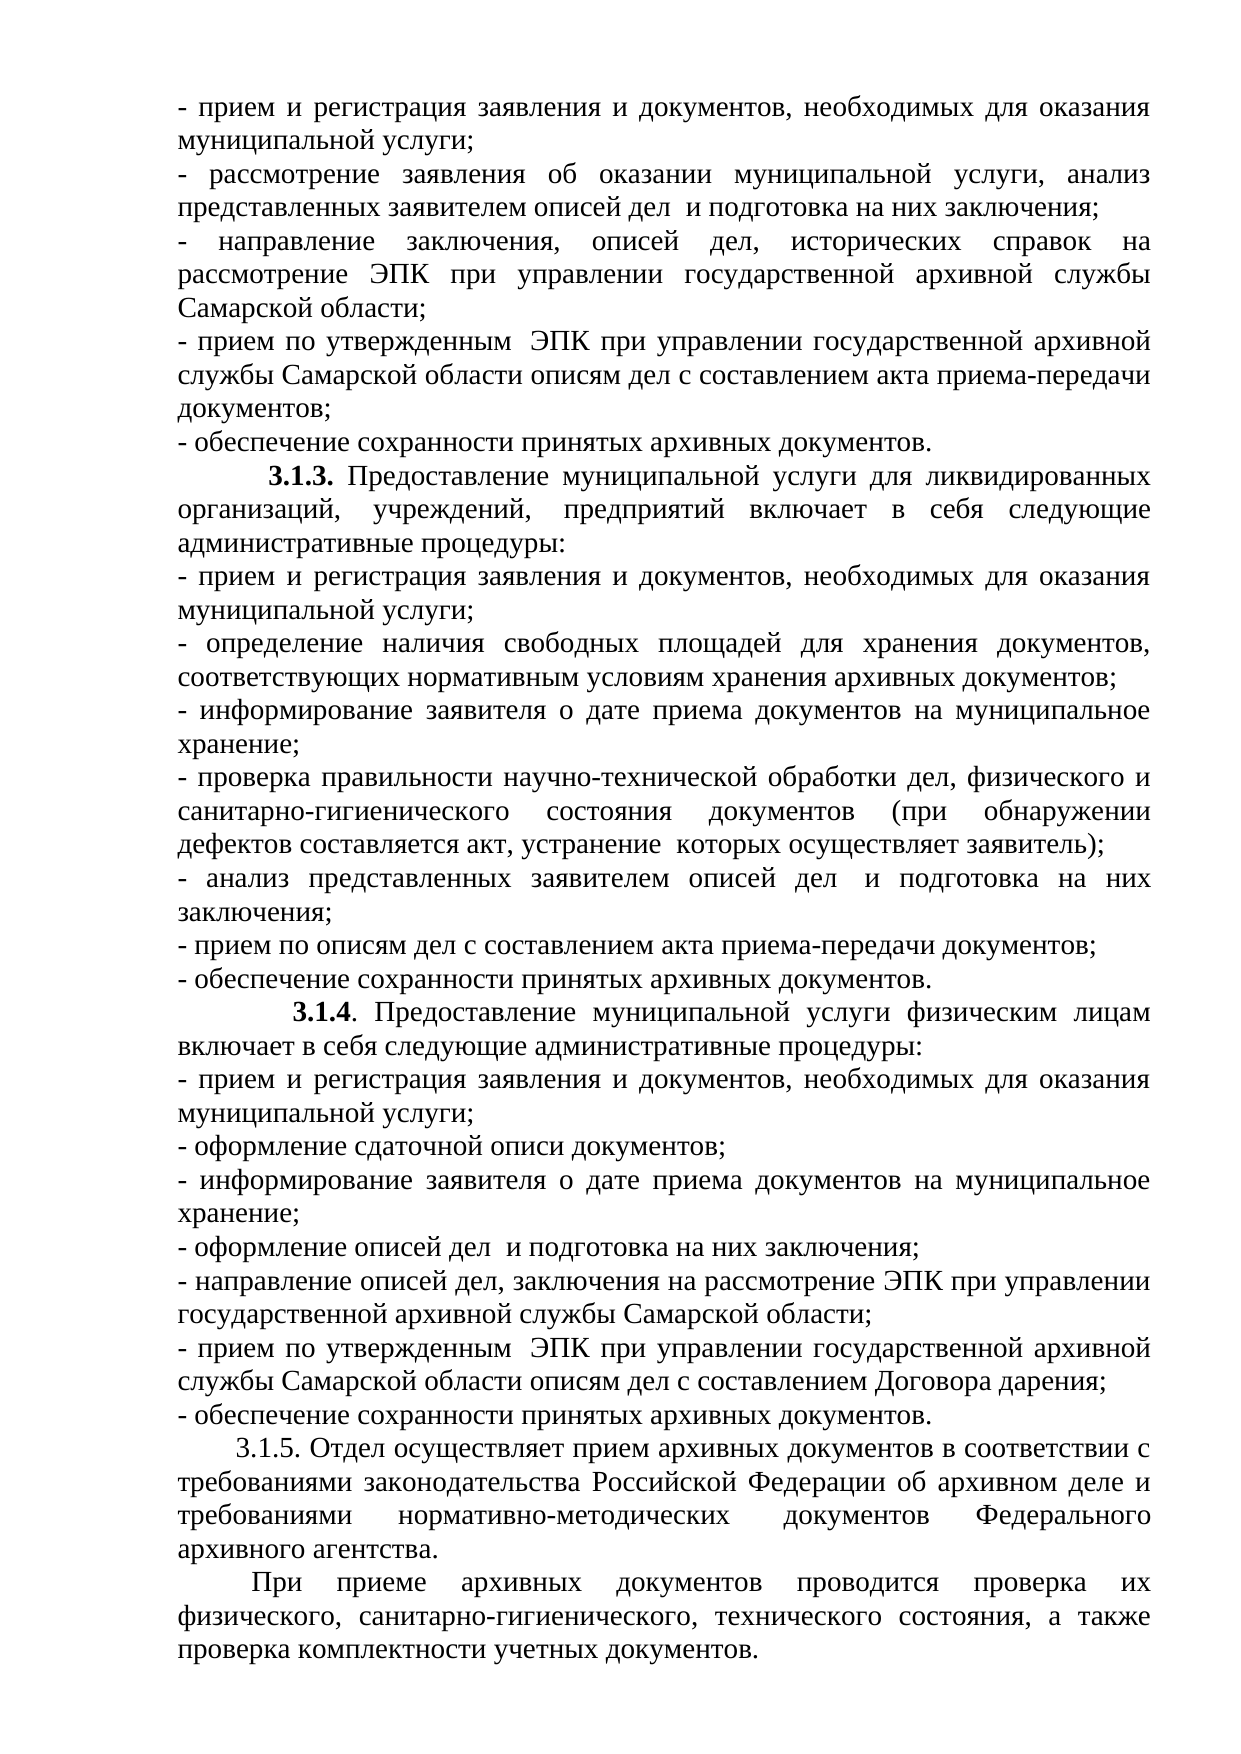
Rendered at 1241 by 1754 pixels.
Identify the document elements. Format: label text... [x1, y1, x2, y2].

text - обеспечение сохранности принятых архивных документов. [177, 961, 1152, 994]
text - прием по описям дел с составлением акта приема-передачи документов; [177, 927, 1152, 961]
text - прием и регистрация заявления и документов, необходимых для оказания муниципальной услуги; [177, 1061, 1152, 1128]
text - прием и регистрация заявления и документов, необходимых для оказания муниципальной услуги; [177, 558, 1152, 625]
text - анализ представленных заявителем описей дел и подготовка на них заключения; [177, 860, 1152, 927]
text 3.1.4. Предоставление муниципальной услуги физическим лицам включает в себя следующие административные процедуры: [177, 994, 1152, 1061]
text 3.1.5. Отдел осуществляет прием архивных документов в соответствии с требованиями законодательства Российской Федерации об архивном деле и требованиями нормативно-методических документов Федерального архивного агентства. [177, 1430, 1152, 1564]
text - определение наличия свободных площадей для хранения документов, соответствующих нормативным условиям хранения архивных документов; [177, 625, 1152, 692]
text - информирование заявителя о дате приема документов на муниципальное хранение; [177, 692, 1152, 759]
text - информирование заявителя о дате приема документов на муниципальное хранение; [177, 1162, 1152, 1229]
text При приеме архивных документов проводится проверка их физического, санитарно-гигиенического, технического состояния, а также проверка комплектности учетных документов. [177, 1564, 1152, 1665]
text - прием по утвержденным ЭПК при управлении государственной архивной службы Самарской области описям дел с составлением акта приема-передачи документов; [177, 323, 1152, 424]
text - прием и регистрация заявления и документов, необходимых для оказания муниципальной услуги; [177, 89, 1152, 156]
text - оформление описей дел и подготовка на них заключения; [177, 1229, 1152, 1263]
text - обеспечение сохранности принятых архивных документов. [177, 1397, 1152, 1430]
text - направление описей дел, заключения на рассмотрение ЭПК при управлении государственной архивной службы Самарской области; [177, 1263, 1152, 1330]
text - проверка правильности научно-технической обработки дел, физического и санитарно-гигиенического состояния документов (при обнаружении дефектов составляется акт, устранение которых осуществляет заявитель); [177, 759, 1152, 860]
text - оформление сдаточной описи документов; [177, 1128, 1152, 1162]
text - рассмотрение заявления об оказании муниципальной услуги, анализ представленных заявителем описей дел и подготовка на них заключения; [177, 156, 1152, 223]
text - направление заключения, описей дел, исторических справок на рассмотрение ЭПК при управлении государственной архивной службы Самарской области; [177, 223, 1152, 323]
text - обеспечение сохранности принятых архивных документов. [177, 424, 1152, 458]
text - прием по утвержденным ЭПК при управлении государственной архивной службы Самарской области описям дел с составлением Договора дарения; [177, 1330, 1152, 1397]
text 3.1.3. Предоставление муниципальной услуги для ликвидированных организаций, учреждений, предприятий включает в себя следующие административные процедуры: [177, 458, 1152, 558]
